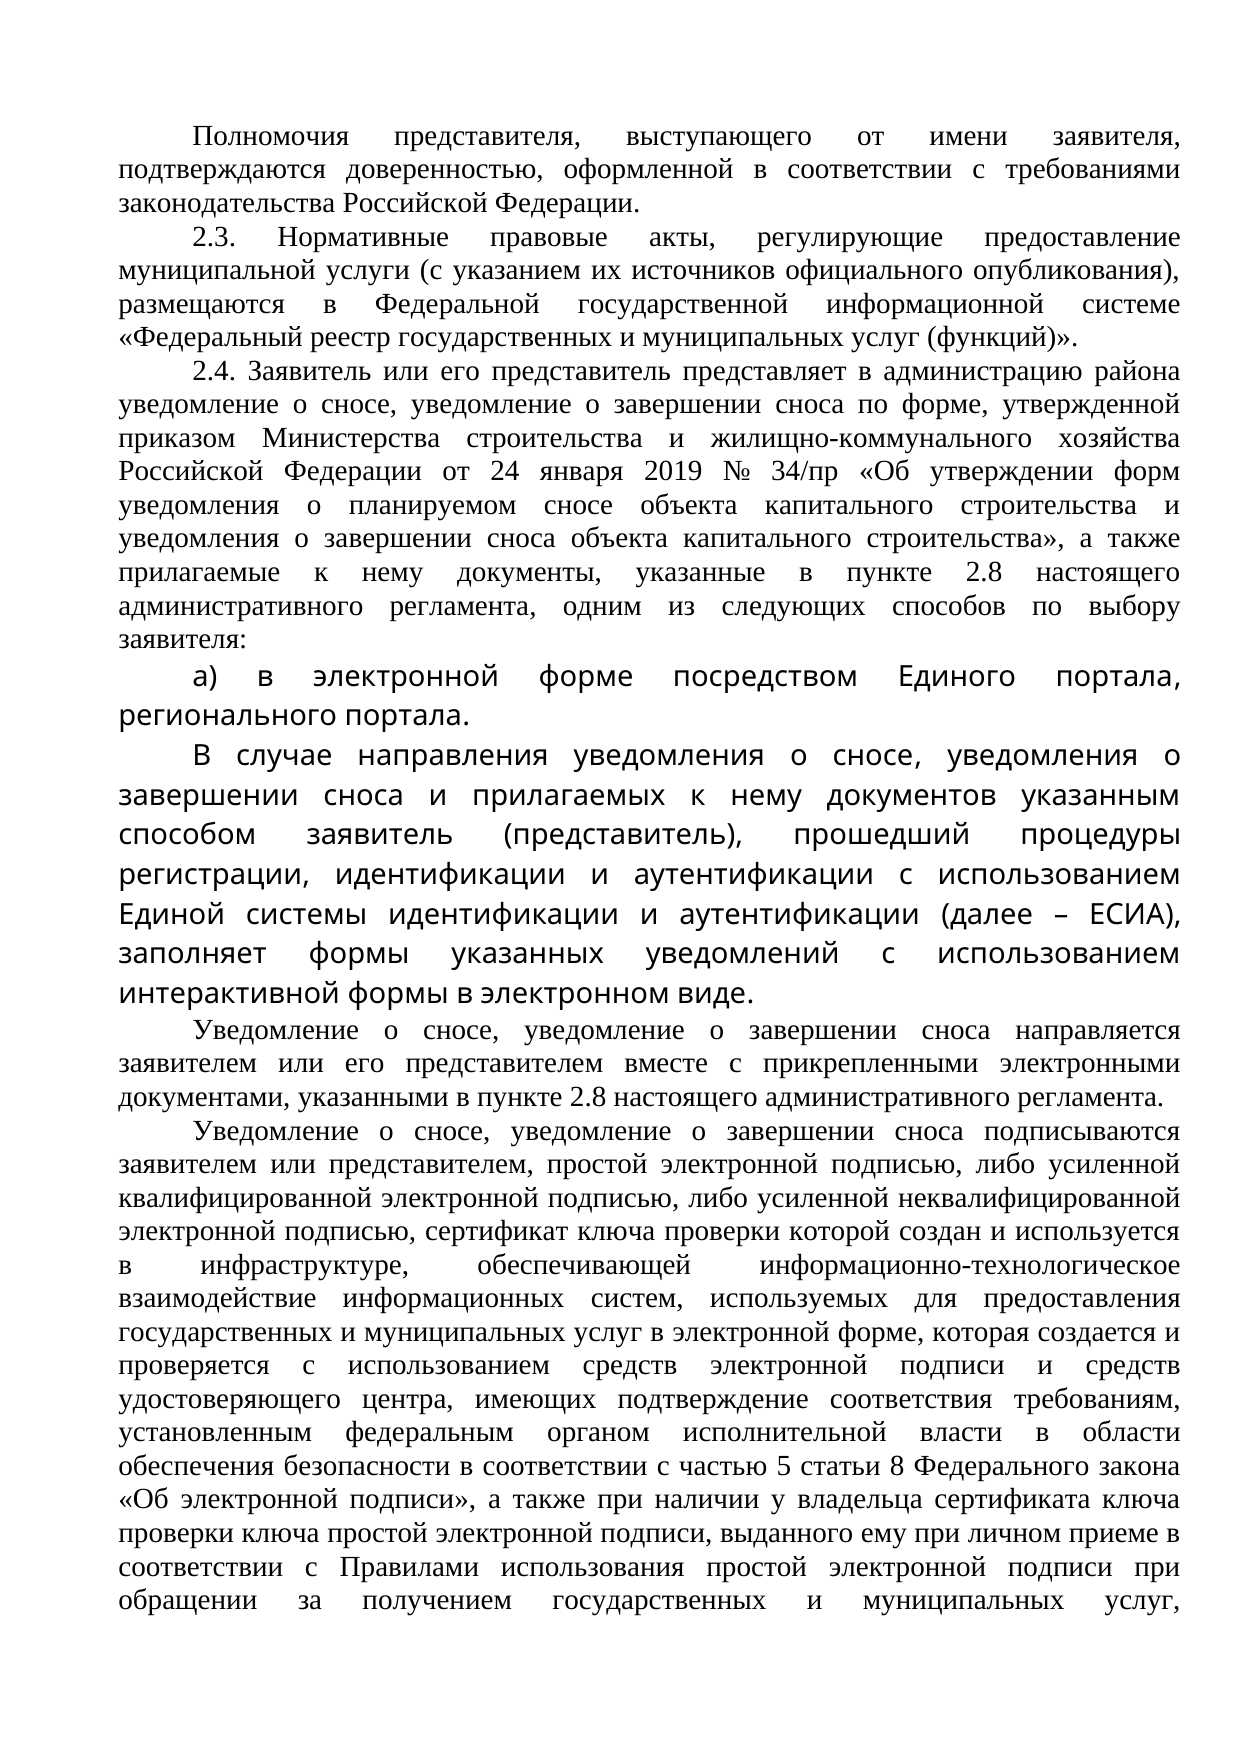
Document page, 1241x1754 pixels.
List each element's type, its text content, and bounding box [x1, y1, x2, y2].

text В случае направления уведомления о сносе, уведомления о завершении сноса и прилагаемых к нему документов указанным способом заявитель (представитель), прошедший процедуры регистрации, идентификации и аутентификации с использованием Единой системы идентификации и аутентификации (далее – ЕСИА), заполняет формы указанных уведомлений с использованием интерактивной формы в электронном виде. [118, 734, 1181, 1012]
text 2.4. Заявитель или его представитель представляет в администрацию района уведомление о сносе, уведомление о завершении сноса по форме, утвержденной приказом Министерства строительства и жилищно-коммунального хозяйства Российской Федерации от 24 января 2019 № 34/пр «Об утверждении форм уведомления о планируемом сносе объекта капитального строительства и уведомления о завершении сноса объекта капитального строительства», а также прилагаемые к нему документы, указанные в пункте 2.8 настоящего административного регламента, одним из следующих способов по выбору заявителя: [118, 353, 1181, 655]
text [118, 1113, 1181, 1616]
text Уведомление о сносе, уведомление о завершении сноса направляется заявителем или его представителем вместе с прикрепленными электронными документами, указанными в пункте 2.8 настоящего административного регламента. [118, 1012, 1181, 1113]
text Полномочия представителя, выступающего от имени заявителя, подтверждаются доверенностью, оформленной в соответствии с требованиями законодательства Российской Федерации. [118, 118, 1181, 219]
text 2.3. Нормативные правовые акты, регулирующие предоставление муниципальной услуги (с указанием их источников официального опубликования), размещаются в Федеральной государственной информационной системе «Федеральный реестр государственных и муниципальных услуг (функций)». [118, 219, 1181, 353]
text а) в электронной форме посредством Единого портала, регионального портала. [118, 655, 1181, 734]
